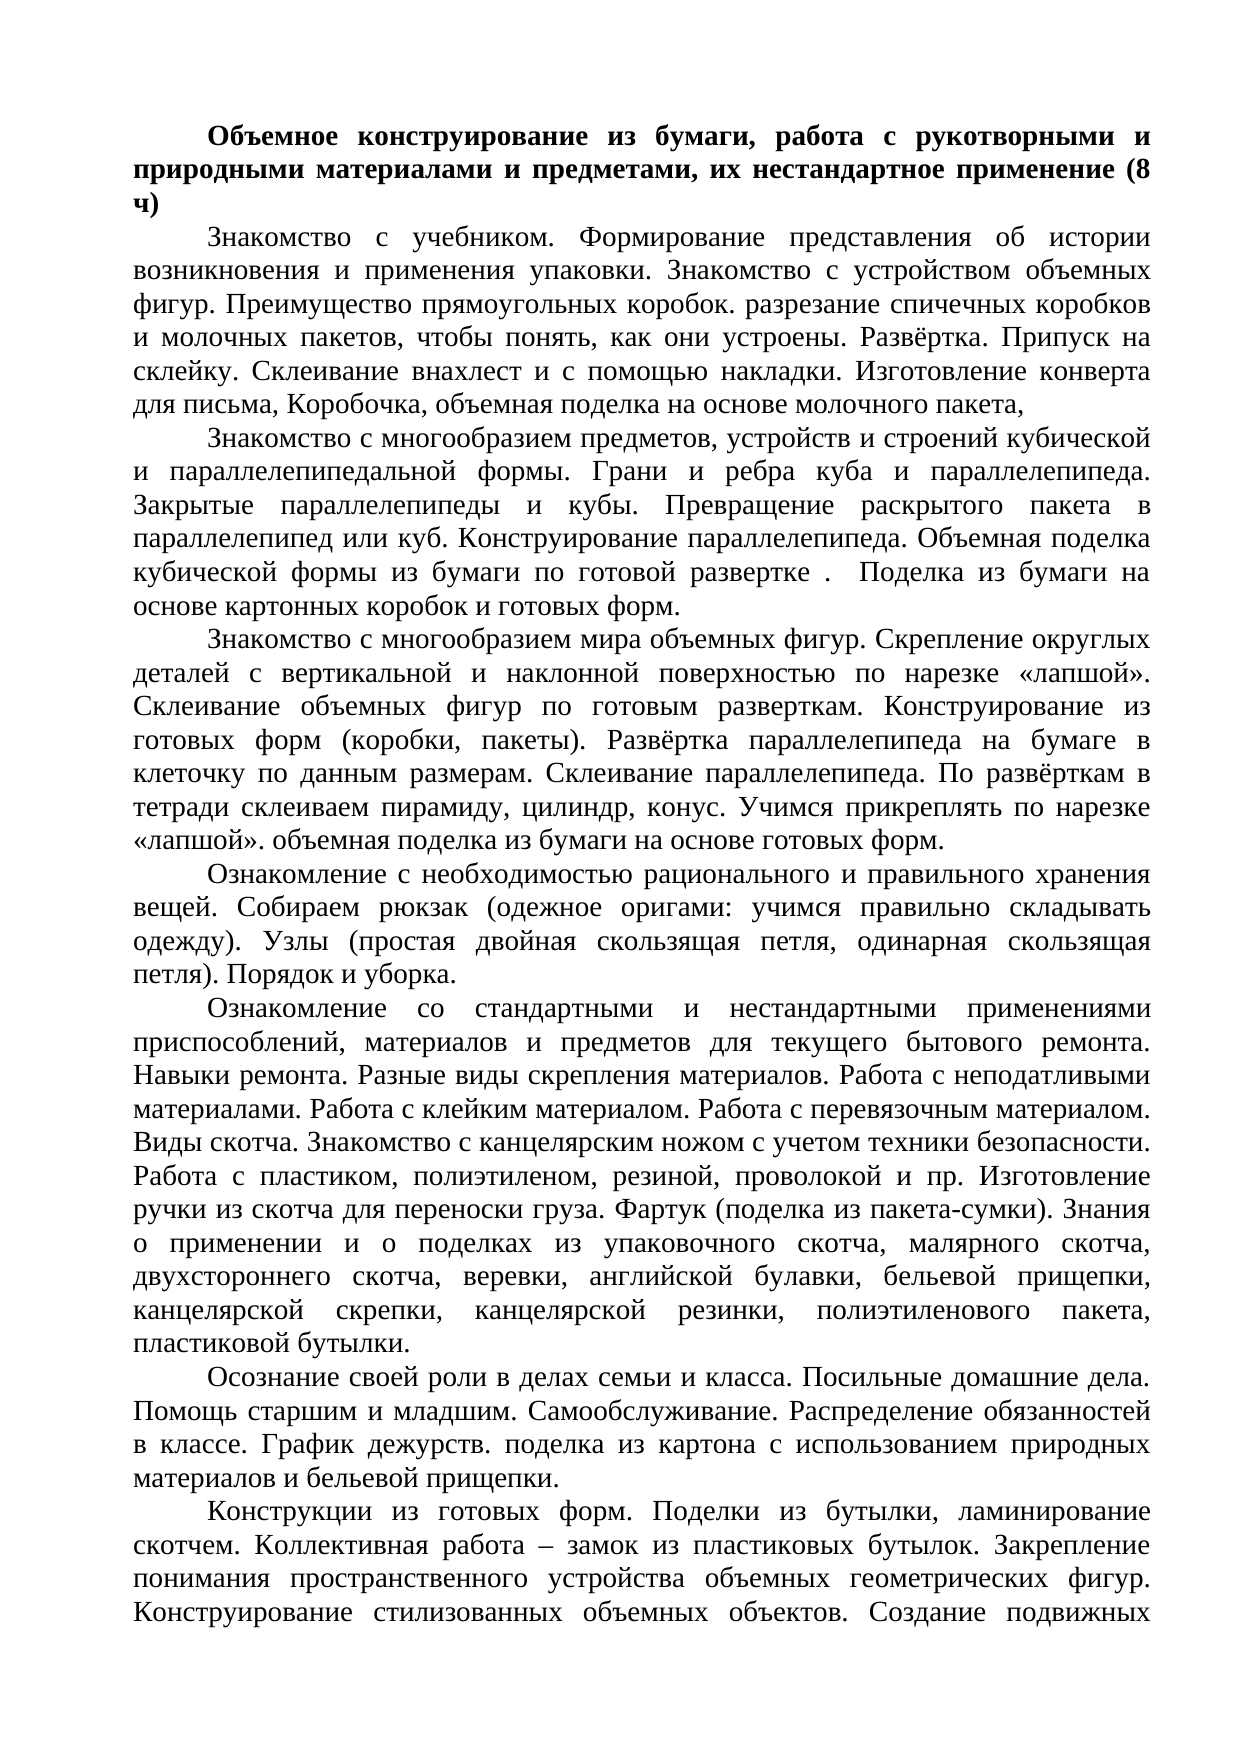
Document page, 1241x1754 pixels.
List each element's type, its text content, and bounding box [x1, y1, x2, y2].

text Объемное конструирование из бумаги, работа с рукотворными и природными материалами и предметами, их нестандартное применение (8 ч) [133, 118, 1152, 219]
text Знакомство с многообразием мира объемных фигур. Скрепление округлых деталей с вертикальной и наклонной поверхностью по нарезке «лапшой». Склеивание объемных фигур по готовым разверткам. Конструирование из готовых форм (коробки, пакеты). Развёртка параллелепипеда на бумаге в клеточку по данным размерам. Склеивание параллелепипеда. По развёрткам в тетради склеиваем пирамиду, цилиндр, конус. Учимся прикреплять по нарезке «лапшой». объемная поделка из бумаги на основе готовых форм. [133, 621, 1152, 856]
text Знакомство с многообразием предметов, устройств и строений кубической и параллелепипедальной формы. Грани и ребра куба и параллелепипеда. Закрытые параллелепипеды и кубы. Превращение раскрытого пакета в параллелепипед или куб. Конструирование параллелепипеда. Объемная поделка кубической формы из бумаги по готовой развертке . Поделка из бумаги на основе картонных коробок и готовых форм. [133, 420, 1152, 621]
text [133, 1493, 1152, 1627]
text Ознакомление со стандартными и нестандартными применениями приспособлений, материалов и предметов для текущего бытового ремонта. Навыки ремонта. Разные виды скрепления материалов. Работа с неподатливыми материалами. Работа с клейким материалом. Работа с перевязочным материалом. Виды скотча. Знакомство с канцелярским ножом с учетом техники безопасности. Работа с пластиком, полиэтиленом, резиной, проволокой и пр. Изготовление ручки из скотча для переноски груза. Фартук (поделка из пакета-сумки). Знания о применении и о поделках из упаковочного скотча, малярного скотча, двухстороннего скотча, веревки, английской булавки, бельевой прищепки, канцелярской скрепки, канцелярской резинки, полиэтиленового пакета, пластиковой бутылки. [133, 990, 1152, 1359]
text Знакомство с учебником. Формирование представления об истории возникновения и применения упаковки. Знакомство с устройством объемных фигур. Преимущество прямоугольных коробок. разрезание спичечных коробков и молочных пакетов, чтобы понять, как они устроены. Развёртка. Припуск на склейку. Склеивание внахлест и с помощью накладки. Изготовление конверта для письма, Коробочка, объемная поделка на основе молочного пакета, [133, 219, 1152, 420]
text Ознакомление с необходимостью рационального и правильного хранения вещей. Собираем рюкзак (одежное оригами: учимся правильно складывать одежду). Узлы (простая двойная скользящая петля, одинарная скользящая петля). Порядок и уборка. [133, 856, 1152, 990]
text Осознание своей роли в делах семьи и класса. Посильные домашние дела. Помощь старшим и младшим. Самообслуживание. Распределение обязанностей в классе. График дежурств. поделка из картона с использованием природных материалов и бельевой прищепки. [133, 1359, 1152, 1493]
